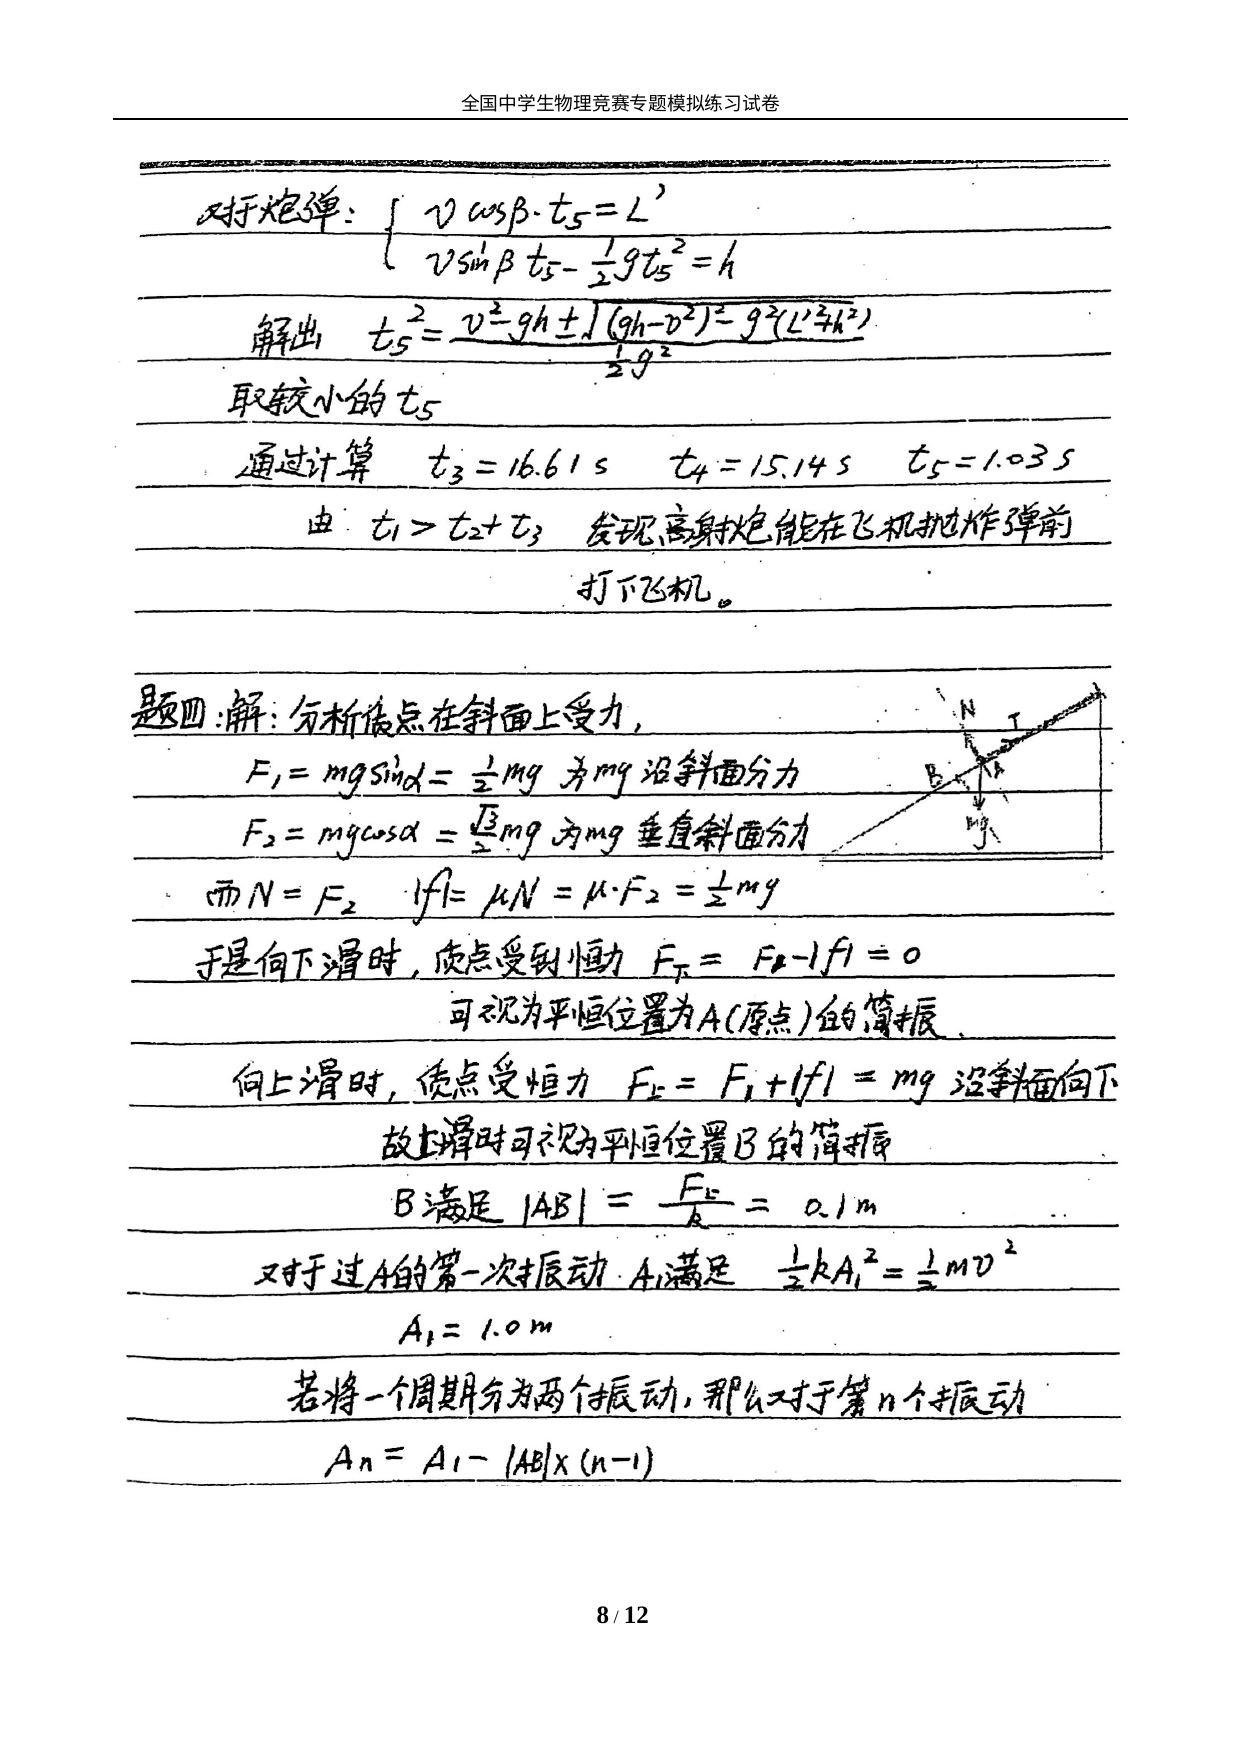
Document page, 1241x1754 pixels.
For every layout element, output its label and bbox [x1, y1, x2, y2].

picture [113, 160, 1128, 1486]
